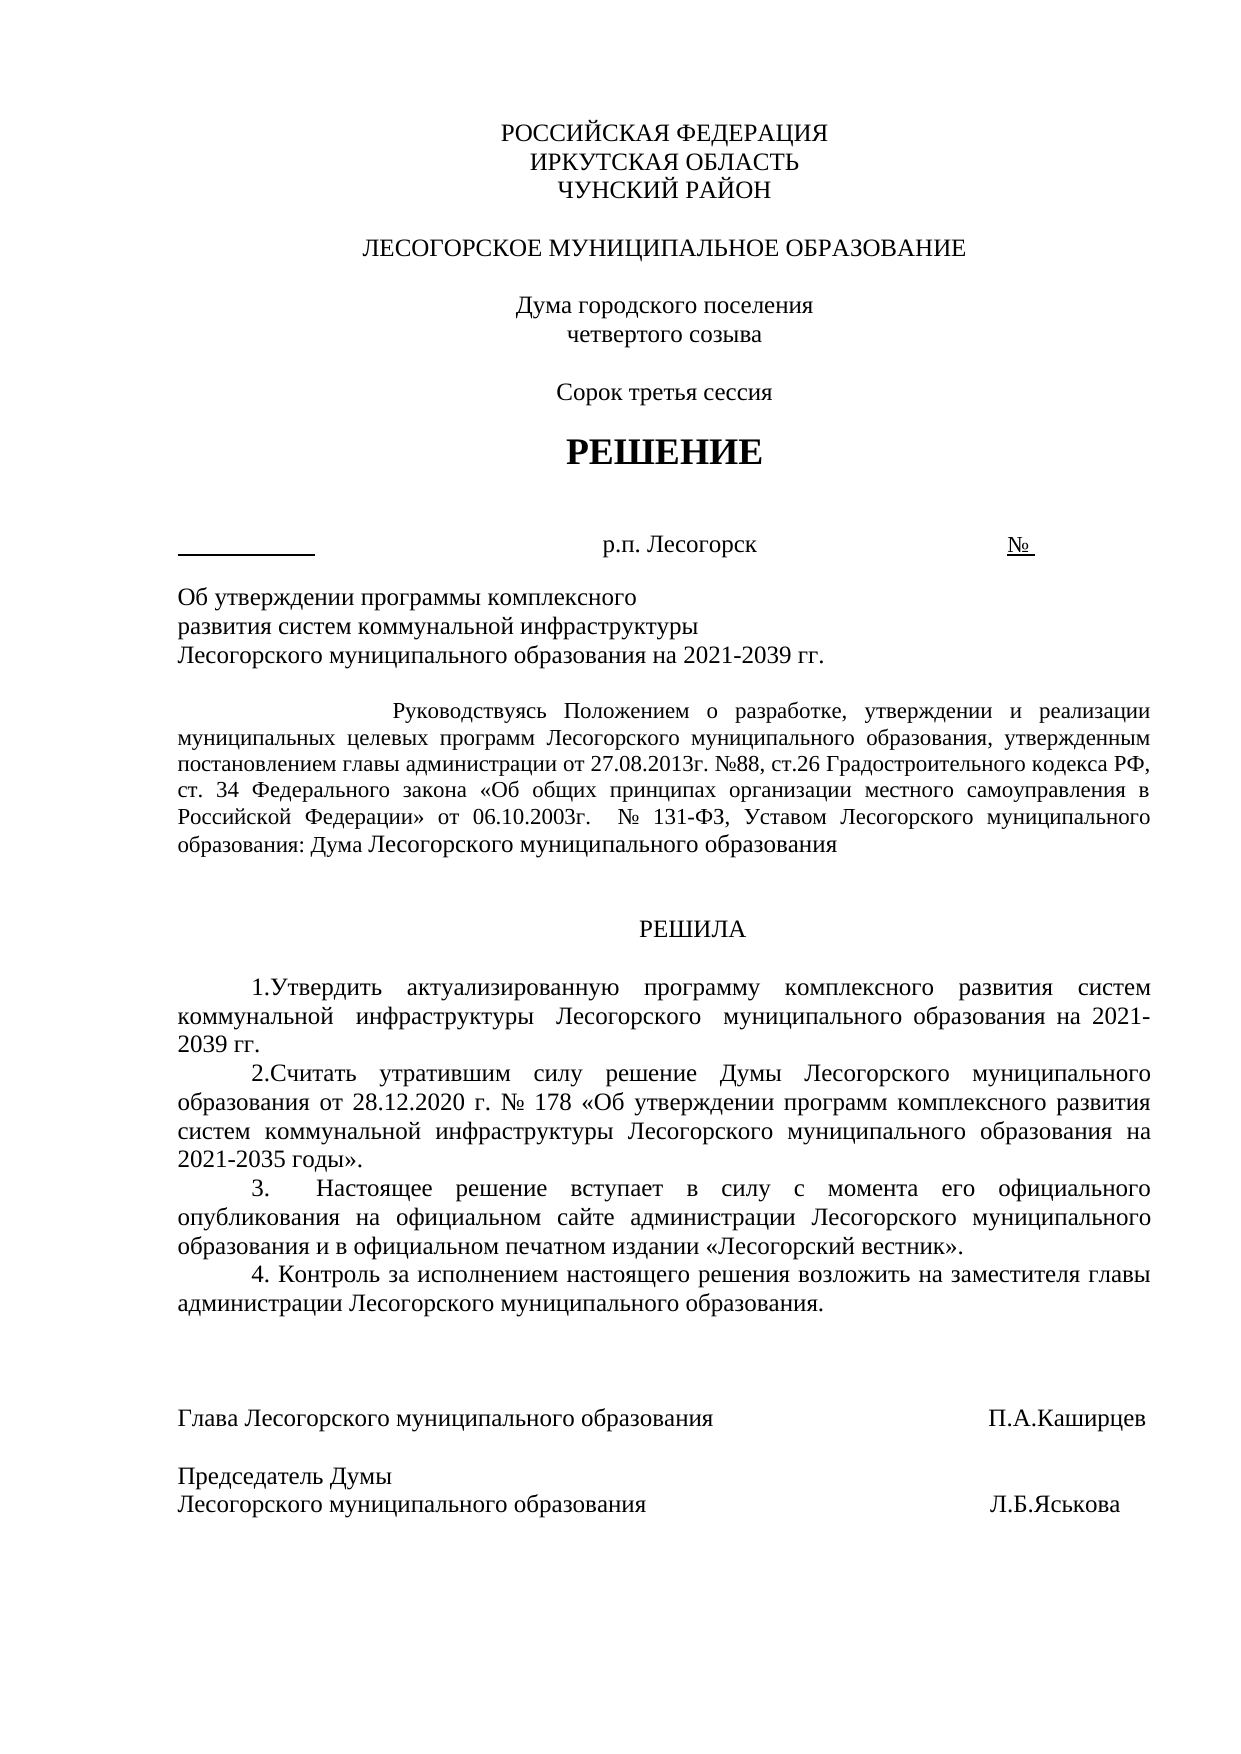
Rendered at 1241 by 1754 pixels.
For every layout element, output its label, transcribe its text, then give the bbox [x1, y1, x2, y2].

text р.п. Лесогорск № [177, 529, 1152, 558]
text 3. Настоящее решение вступает в силу с момента его официального опубликования на официальном сайте администрации Лесогорского муниципального образования и в официальном печатном издании «Лесогорский вестник». [177, 1173, 1152, 1259]
text ЧУНСКИЙ РАЙОН [177, 176, 1152, 204]
text 1.Утвердить актуализированную программу комплексного развития систем коммунальной инфраструктуры Лесогорского муниципального образования на 2021-2039 гг. [177, 972, 1152, 1058]
text Сорок третья сессия [177, 377, 1152, 406]
text РОССИЙСКАЯ ФЕДЕРАЦИЯ [177, 118, 1152, 147]
text четвертого созыва [177, 319, 1152, 348]
text ИРКУТСКАЯ ОБЛАСТЬ [177, 147, 1152, 176]
text 4. Контроль за исполнением настоящего решения возложить на заместителя главы администрации Лесогорского муниципального образования. [177, 1259, 1152, 1317]
text Лесогорского муниципального образования Л.Б.Яськова [177, 1489, 1152, 1518]
text Руководствуясь Положением о разработке, утверждении и реализации муниципальных целевых программ Лесогорского муниципального образования, утвержденным постановлением главы администрации от 27.08.2013г. №88, ст.26 Градостроительного кодекса РФ, ст. 34 Федерального закона «Об общих принципах организации местного самоуправления в Российской Федерации» от 06.10.2003г. № 131-ФЗ, Уставом Лесогорского муниципального образования: Дума Лесогорского муниципального образования [177, 697, 1152, 858]
text 2.Считать утратившим силу решение Думы Лесогорского муниципального образования от 28.12.2020 г. № 178 «Об утверждении программ комплексного развития систем коммунальной инфраструктуры Лесогорского муниципального образования на 2021-2035 годы». [177, 1058, 1152, 1173]
text развития систем коммунальной инфраструктуры [177, 611, 1152, 640]
text Об утверждении программы комплексного [177, 582, 1152, 611]
text Дума городского поселения [177, 291, 1152, 319]
text Глава Лесогорского муниципального образования П.А.Каширцев [177, 1403, 1152, 1432]
text РЕШИЛА [177, 914, 1152, 943]
text Председатель Думы [177, 1461, 1152, 1489]
text ЛЕСОГОРСКОЕ МУНИЦИПАЛЬНОЕ ОБРАЗОВАНИЕ [177, 233, 1152, 262]
text Лесогорского муниципального образования на 2021-2039 гг. [177, 640, 1152, 668]
text РЕШЕНИЕ [177, 430, 1152, 473]
